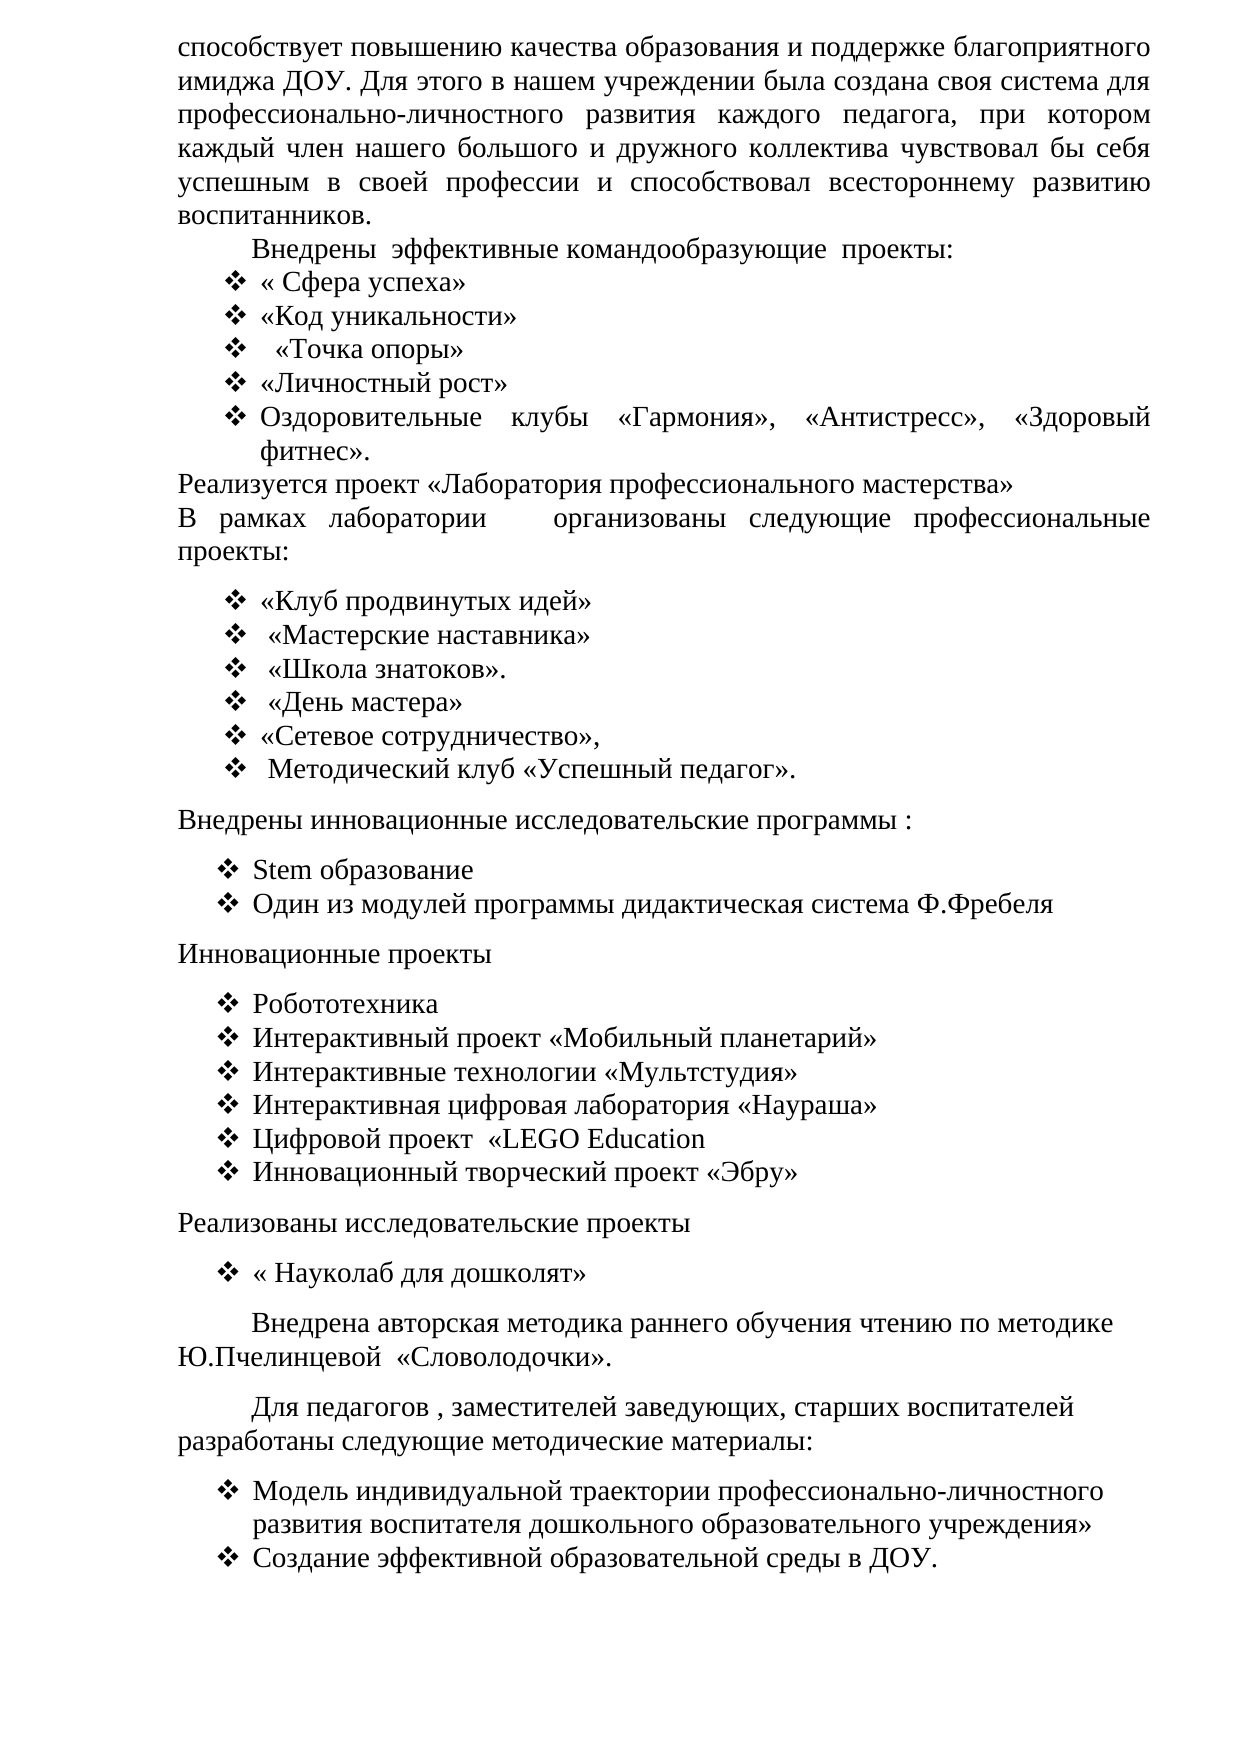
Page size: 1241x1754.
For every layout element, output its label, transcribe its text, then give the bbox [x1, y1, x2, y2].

list «Клуб продвинутых идей» [222, 583, 1152, 617]
list Интерактивные технологии «Мультстудия» [215, 1054, 1152, 1087]
list «Сетевое сотрудничество», [222, 718, 1152, 752]
list Модель индивидуальной траектории профессионально-личностного развития воспитателя дошкольного образовательного учреждения» [215, 1473, 1152, 1540]
text Инновационные проекты [177, 936, 1152, 970]
list «Личностный рост» [222, 365, 1152, 399]
list Интерактивная цифровая лаборатория «Наураша» [215, 1087, 1152, 1121]
text Реализованы исследовательские проекты [177, 1205, 1152, 1238]
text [177, 29, 1152, 231]
list Методический клуб «Успешный педагог». [222, 752, 1152, 785]
list Инновационный творческий проект «Эбру» [215, 1154, 1152, 1188]
list Цифровой проект «LEGO Education [215, 1121, 1152, 1154]
list «Точка опоры» [222, 332, 1152, 365]
list «Код уникальности» [222, 298, 1152, 332]
list Интерактивный проект «Мобильный планетарий» [215, 1020, 1152, 1054]
list Робототехника [215, 986, 1152, 1020]
text В рамках лаборатории организованы следующие профессиональные проекты: [177, 500, 1152, 567]
text Внедрены эффективные командообразующие проекты: [177, 231, 1152, 264]
text Внедрены инновационные исследовательские программы : [177, 802, 1152, 836]
text Реализуется проект «Лаборатория профессионального мастерства» [177, 466, 1152, 500]
text Для педагогов , заместителей заведующих, старших воспитателей разработаны следующие методические материалы: [177, 1389, 1152, 1456]
list « Науколаб для дошколят» [215, 1255, 1152, 1289]
list Создание эффективной образовательной среды в ДОУ. [215, 1540, 1152, 1574]
list Stem образование [215, 852, 1152, 886]
list «День мастера» [222, 684, 1152, 718]
list «Мастерские наставника» [222, 617, 1152, 651]
text Внедрена авторская методика раннего обучения чтению по методике Ю.Пчелинцевой «Словолодочки». [177, 1305, 1152, 1372]
list Оздоровительные клубы «Гармония», «Антистресс», «Здоровый фитнес». [222, 399, 1152, 466]
list Один из модулей программы дидактическая система Ф.Фребеля [215, 886, 1152, 919]
list « Сфера успеха» [222, 264, 1152, 298]
list «Школа знатоков». [222, 651, 1152, 684]
